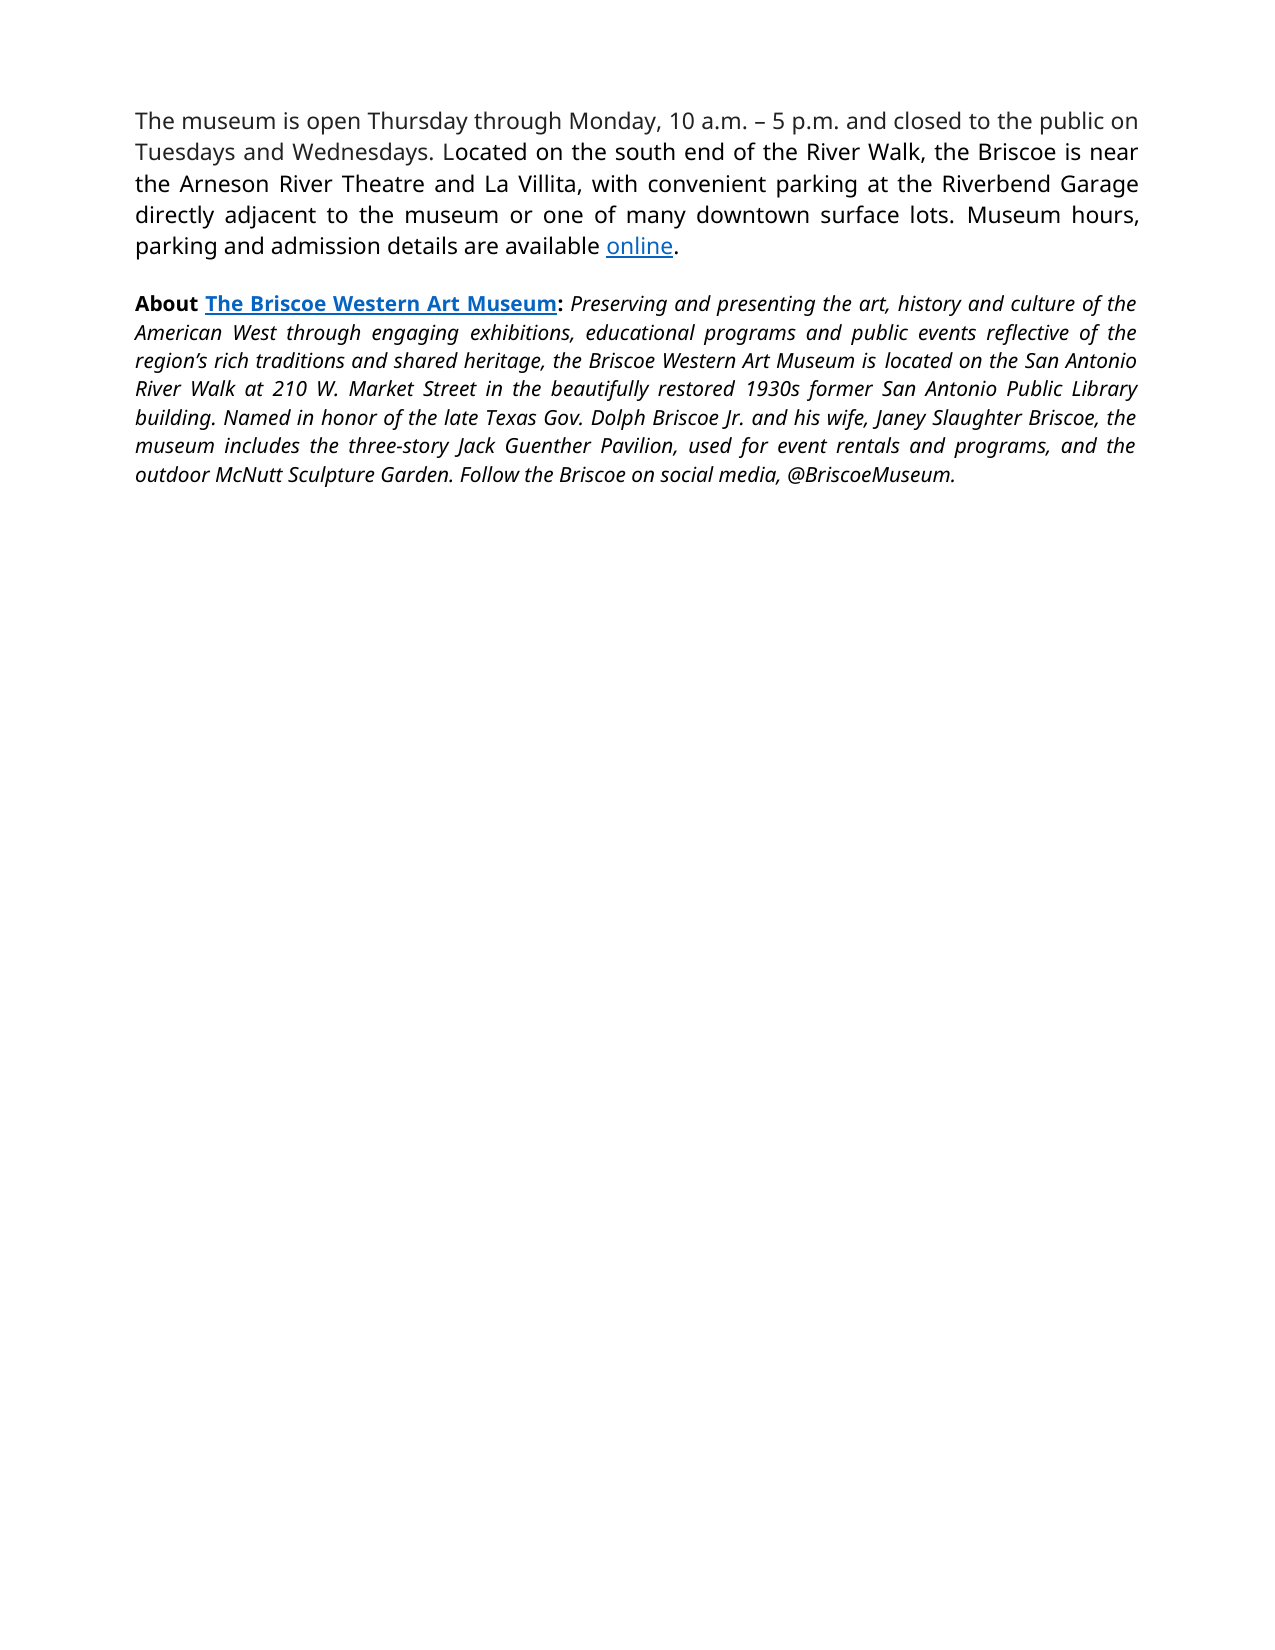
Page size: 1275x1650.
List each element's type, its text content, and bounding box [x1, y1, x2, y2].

text About The Briscoe Western Art Museum: Preserving and presenting the art, history and culture of the American West through engaging exhibitions, educational programs and public events reflective of the region’s rich traditions and shared heritage, the Briscoe Western Art Museum is located on the San Antonio River Walk at 210 W. Market Street in the beautifully restored 1930s former San Antonio Public Library building. Named in honor of the late Texas Gov. Dolph Briscoe Jr. and his wife, Janey Slaughter Briscoe, the museum includes the three-story Jack Guenther Pavilion, used for event rentals and programs, and the outdoor McNutt Sculpture Garden. Follow the Briscoe on social media, @BriscoeMuseum. [135, 289, 1140, 488]
text The museum is open Thursday through Monday, 10 a.m. – 5 p.m. and closed to the public on Tuesdays and Wednesdays. Located on the south end of the River Walk, the Briscoe is near the Arneson River Theatre and La Villita, with convenient parking at the Riverbend Garage directly adjacent to the museum or one of many downtown surface lots. Museum hours, parking and admission details are available online. [135, 105, 1140, 261]
